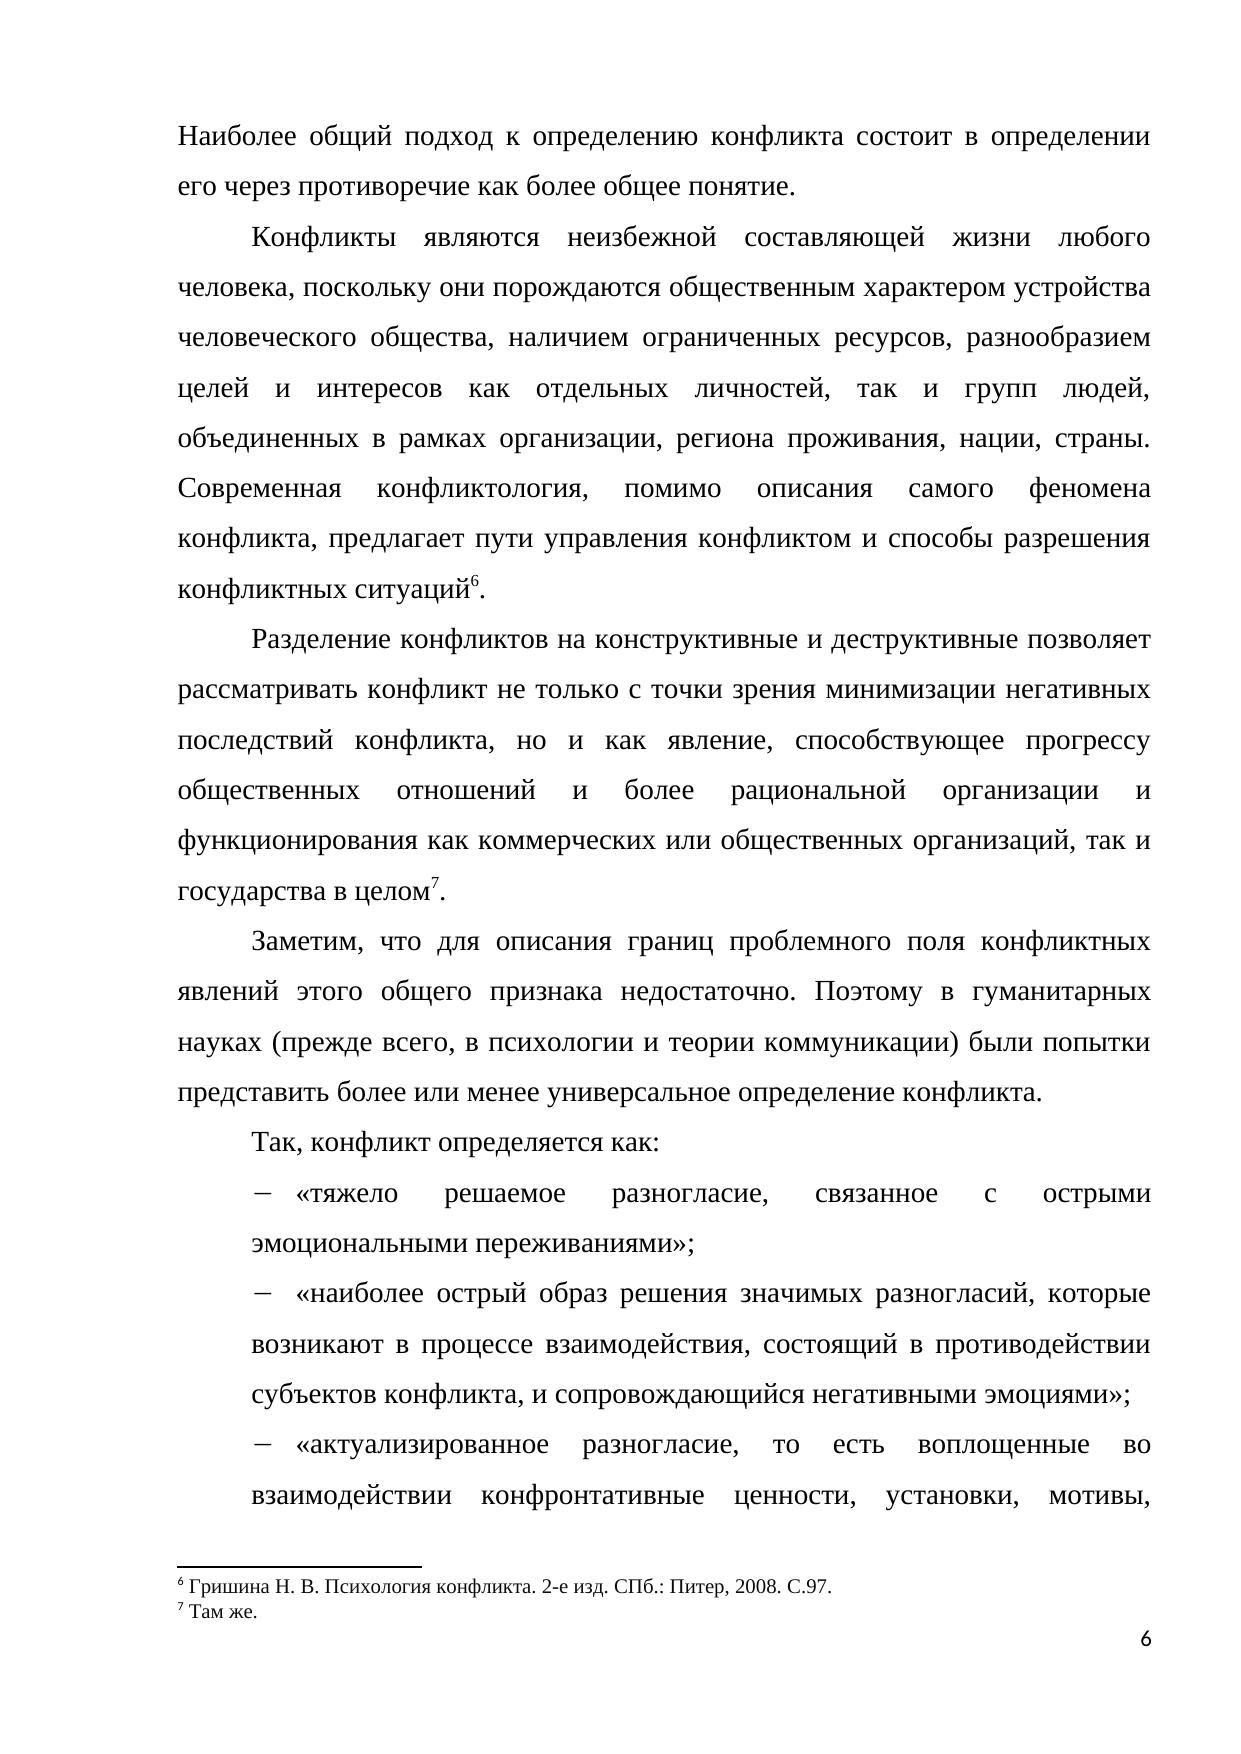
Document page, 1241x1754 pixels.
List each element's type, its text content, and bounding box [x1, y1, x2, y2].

list Конфликты являются неизбежной составляющей жизни любого человека, поскольку они порождаются общественным характером устройства человеческого общества, наличием ограниченных ресурсов, разнообразием целей и интересов как отдельных личностей, так и групп людей, объединенных в рамках организации, региона проживания, нации, страны. Современная конфликтология, помимо описания самого феномена конфликта, предлагает пути управления конфликтом и способы разрешения конфликтных ситуаций. [177, 219, 1152, 604]
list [251, 1426, 1152, 1510]
list Так, конфликт определяется как: [177, 1124, 1152, 1158]
list Разделение конфликтов на конструктивные и деструктивные позволяет рассматривать конфликт не только с точки зрения минимизации негативных последствий конфликта, но и как явление, способствующее прогрессу общественных отношений и более рациональной организации и функционирования как коммерческих или общественных организаций, так и государства в целом. [177, 621, 1152, 906]
list Заметим, что для описания границ проблемного поля конфликтных явлений этого общего признака недостаточно. Поэтому в гуманитарных науках (прежде всего, в психологии и теории коммуникации) были попытки представить более или менее универсальное определение конфликта. [177, 923, 1152, 1108]
list «наиболее острый образ решения значимых разногласий, которые возникают в процессе взаимодействия, состоящий в противодействии субъектов конфликта, и сопровождающийся негативными эмоциями»; [251, 1275, 1152, 1410]
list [177, 118, 1152, 202]
list «тяжело решаемое разногласие, связанное с острыми эмоциональными переживаниями»; [251, 1175, 1152, 1259]
